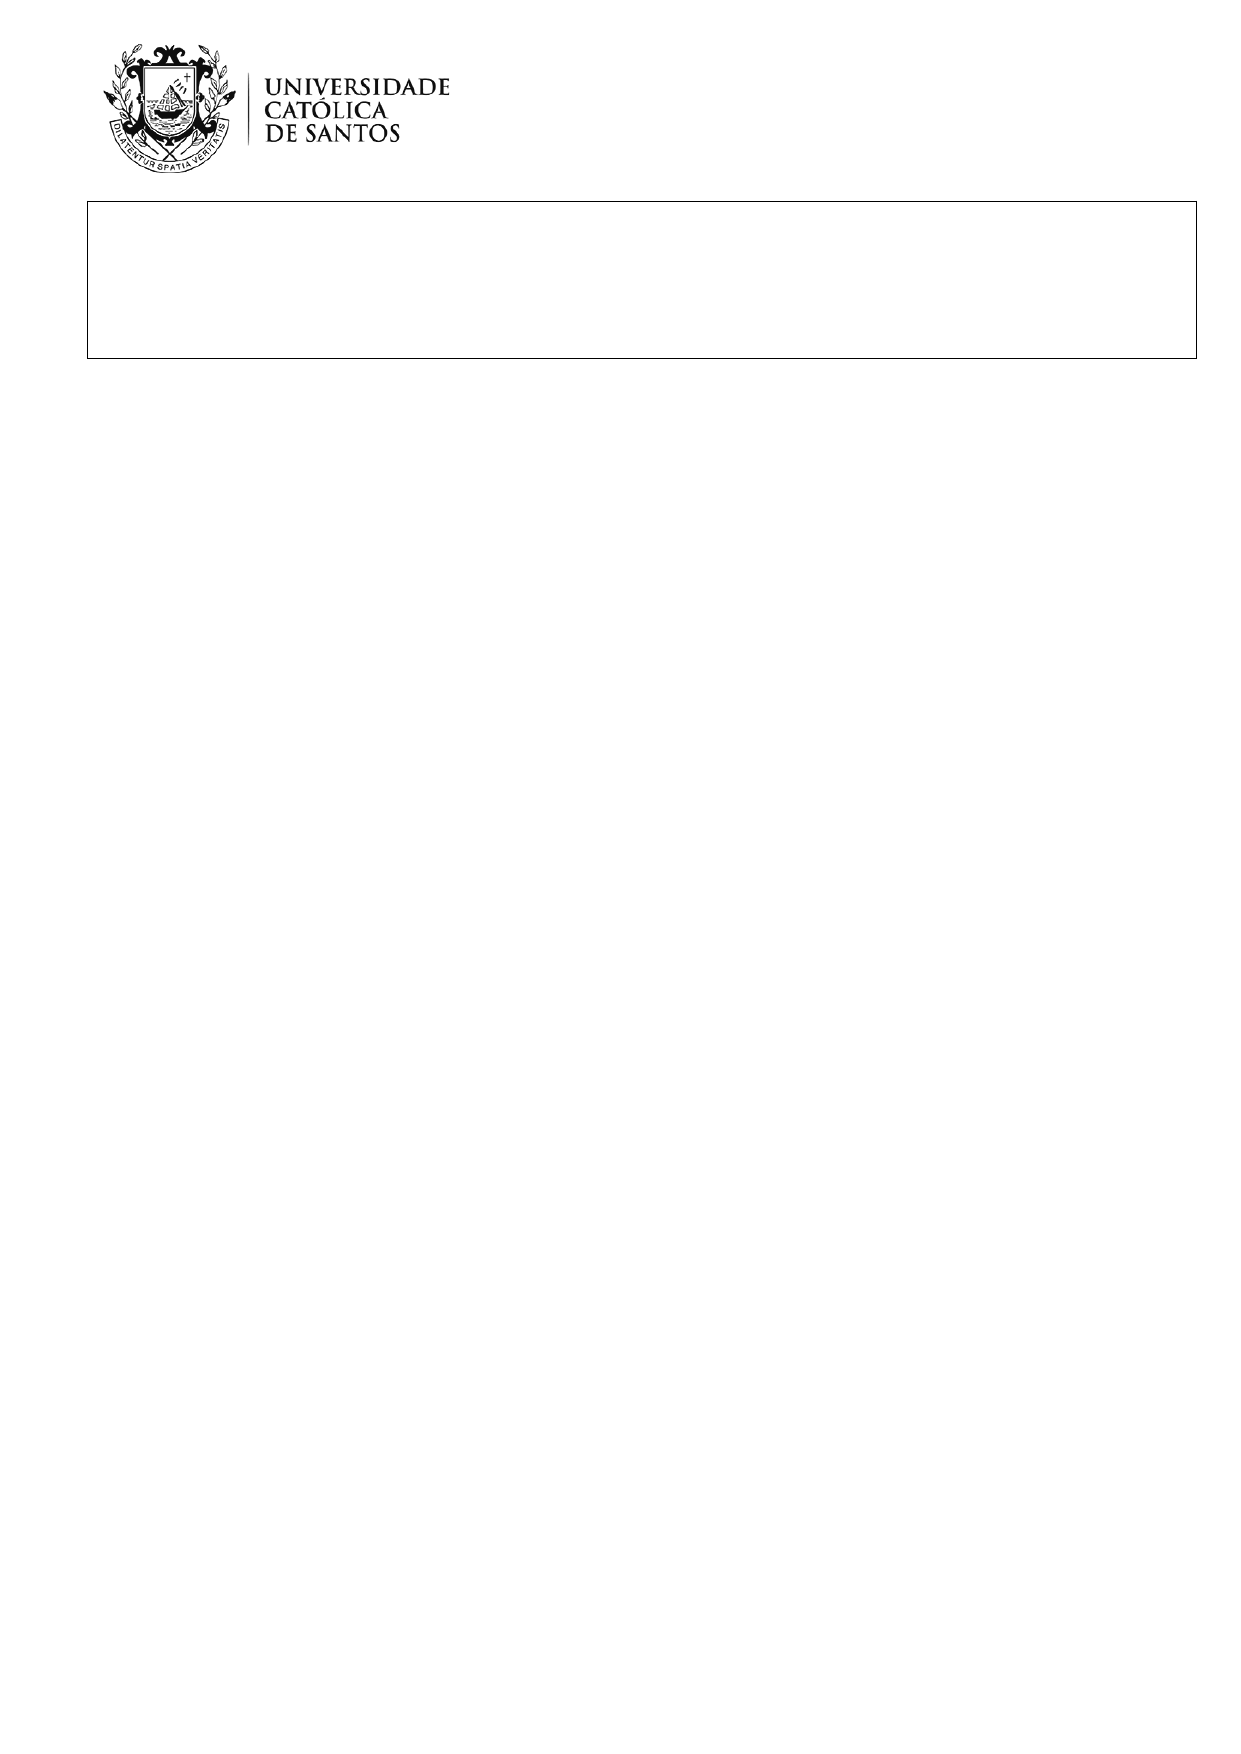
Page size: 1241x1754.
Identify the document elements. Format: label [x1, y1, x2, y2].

picture [103, 44, 450, 173]
table_cell [88, 202, 1196, 358]
